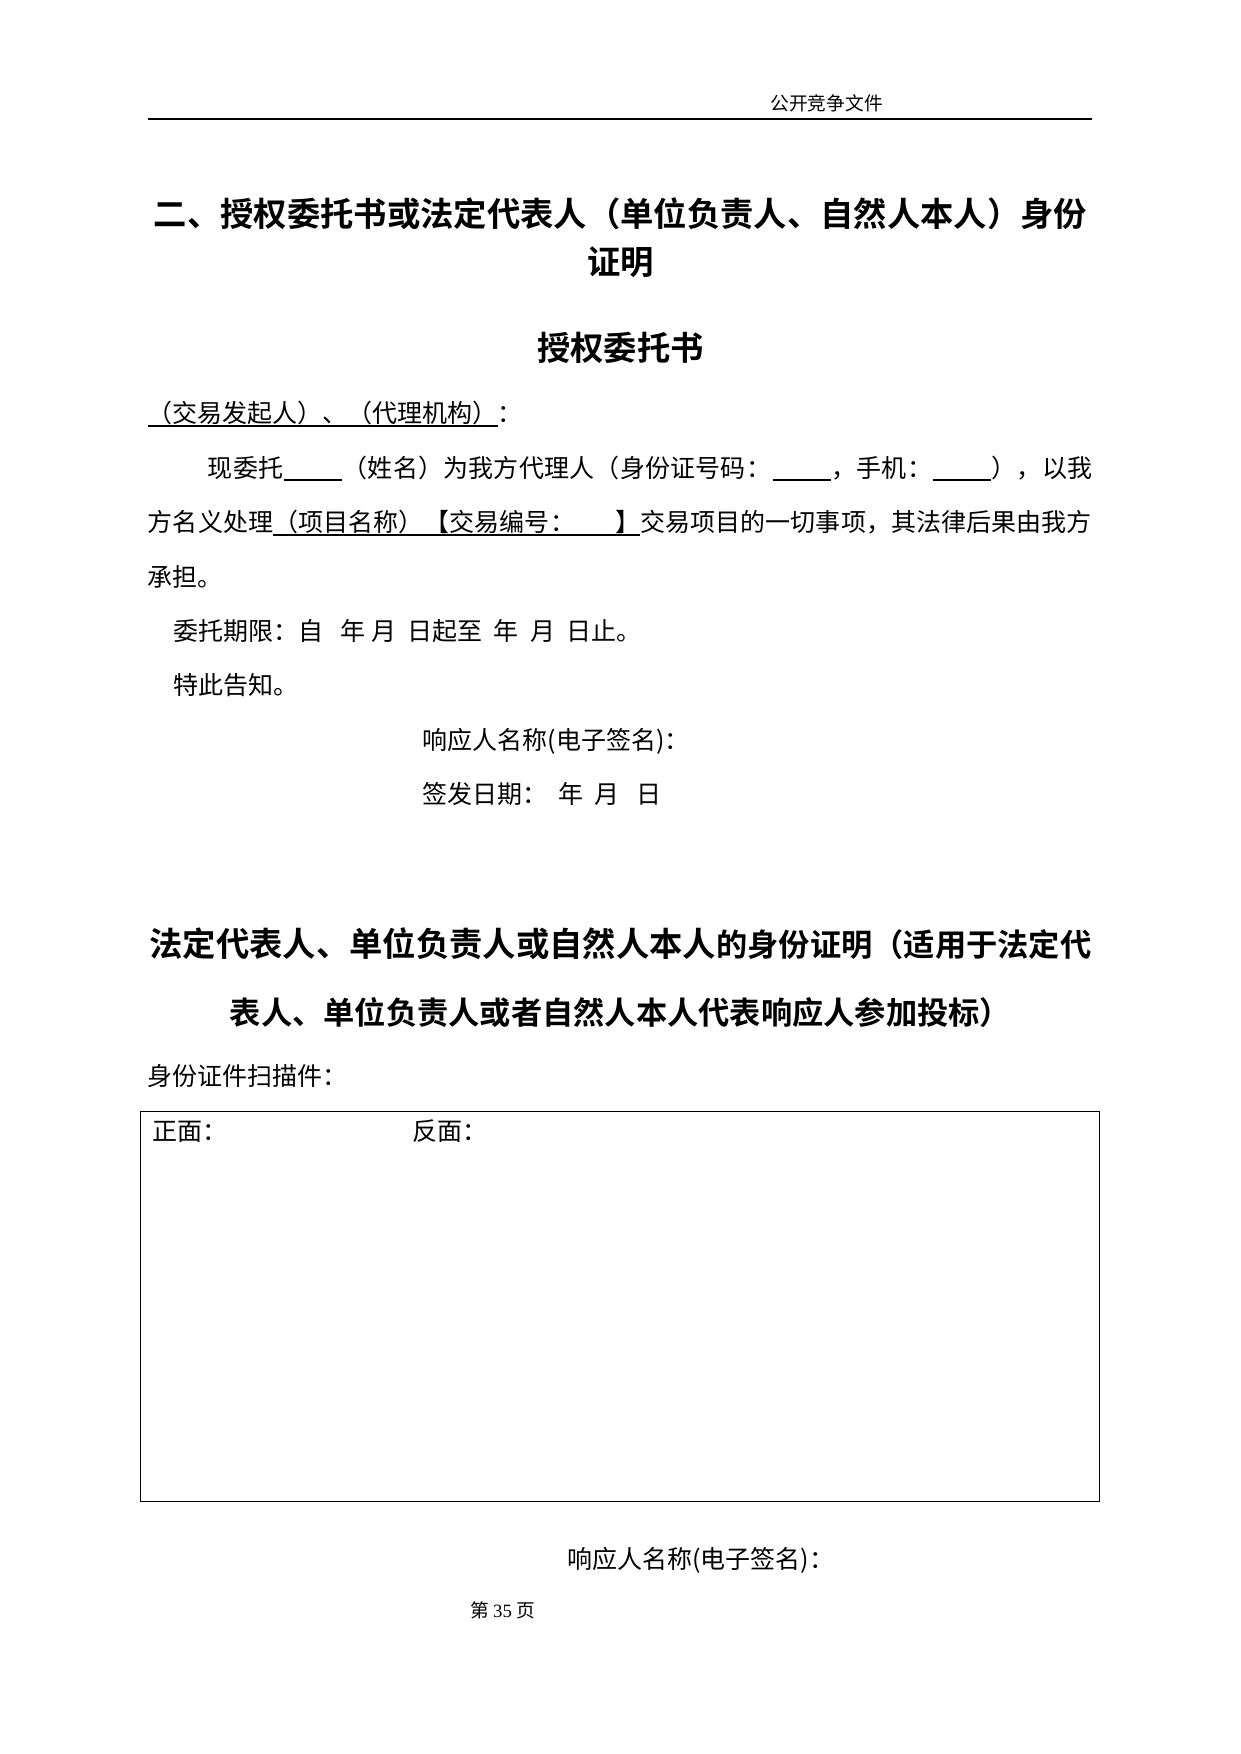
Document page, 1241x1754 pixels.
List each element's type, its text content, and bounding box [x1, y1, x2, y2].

text （交易发起人）、（代理机构）： [148, 394, 1092, 430]
text 法定代表人、单位负责人或自然人本人的身份证明（适用于法定代表人、单位负责人或者自然人本人代表响应人参加投标） [148, 918, 1092, 1034]
text 响应人名称(电子签名)： [148, 720, 1092, 756]
text 响应人名称(电子签名)： [148, 1540, 1092, 1576]
text 二、授权委托书或法定代表人（单位负责人、自然人本人）身份证明 [148, 187, 1092, 284]
text 授权委托书 [148, 322, 1092, 370]
text 身份证件扫描件： [148, 1056, 1092, 1093]
text 现委托 （姓名）为我方代理人（身份证号码： ，手机： ），以我方名义处理（项目名称）【交易编号： 】交易项目的一切事项，其法律后果由我方承担。 [148, 448, 1092, 593]
text 签发日期： 年 月 日 [148, 774, 1092, 811]
text 特此告知。 [148, 666, 1092, 702]
table_header 正面： 反面： [141, 1112, 1099, 1501]
text 委托期限：自 年 月 日起至 年 月 日止。 [148, 611, 1092, 648]
